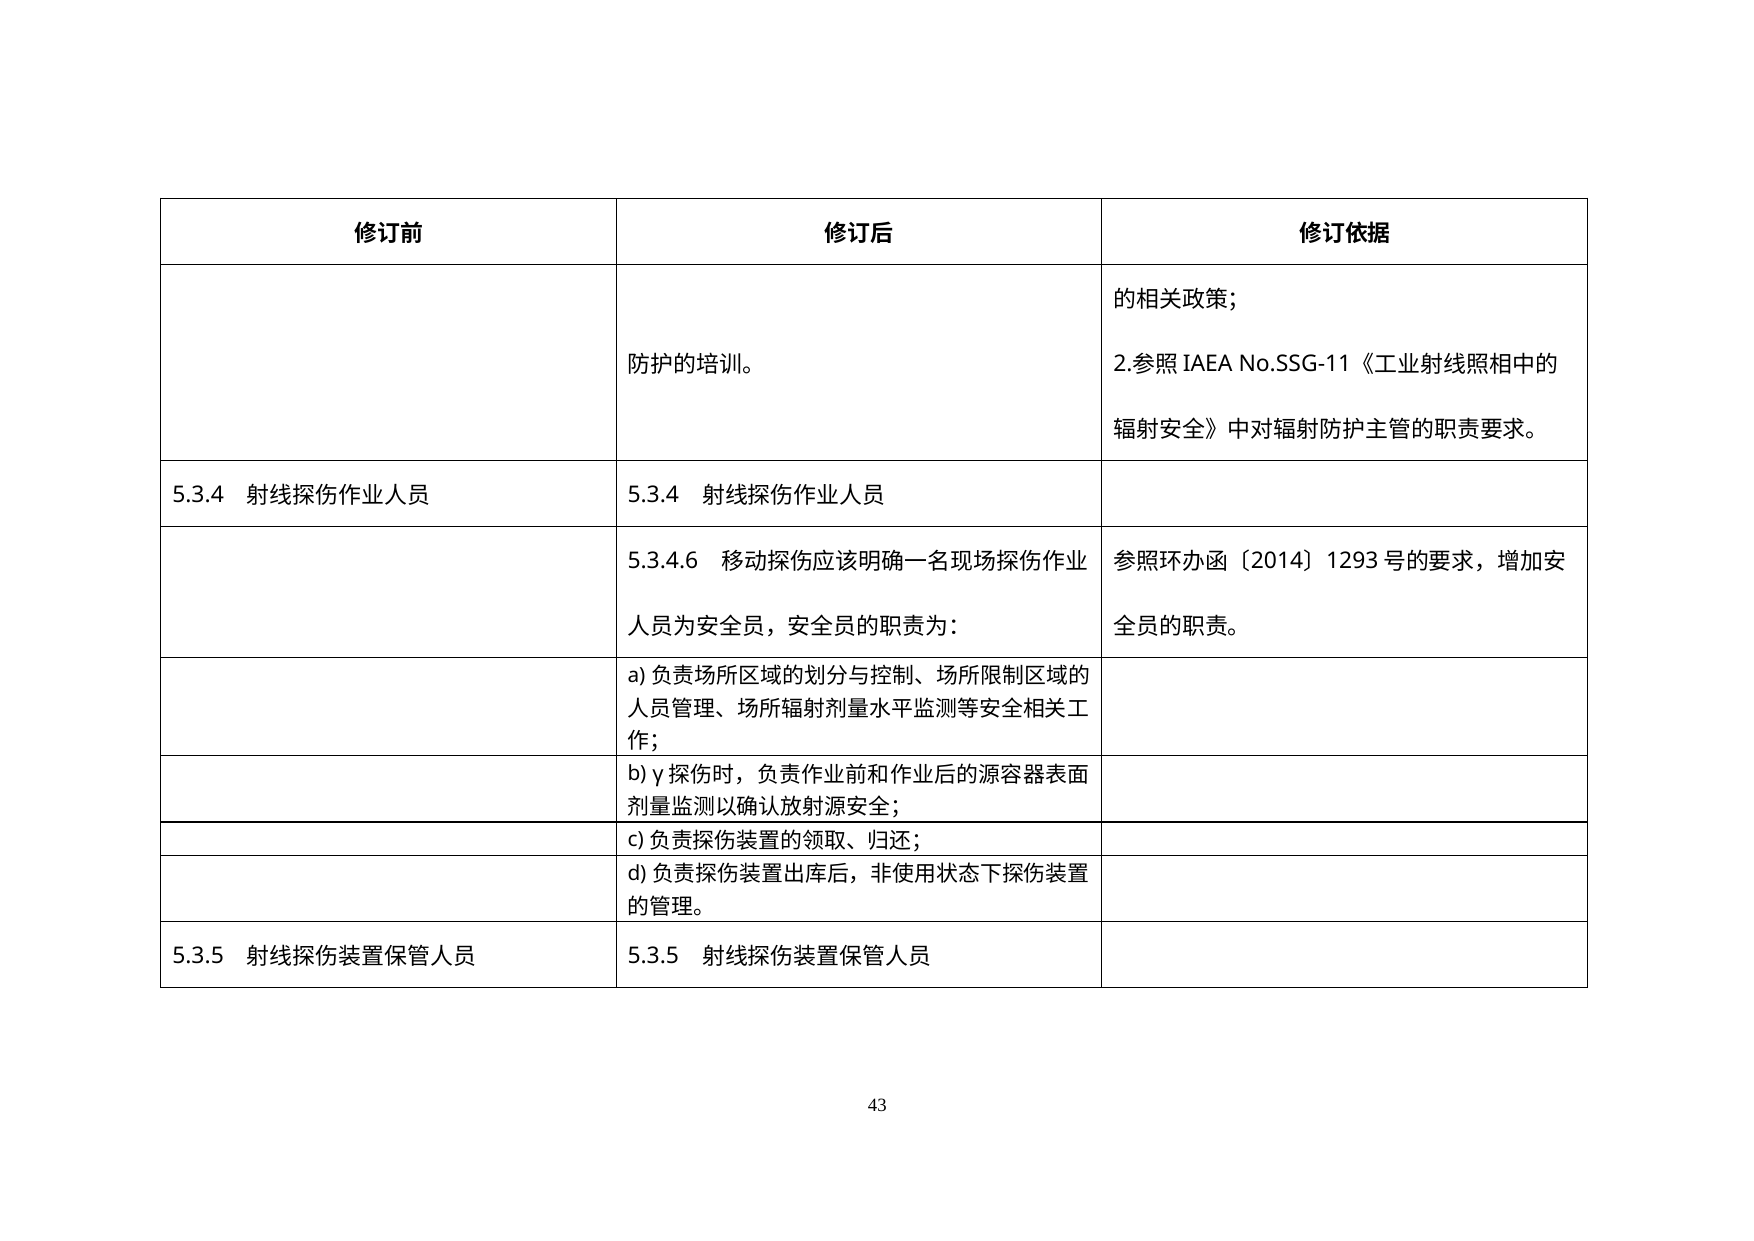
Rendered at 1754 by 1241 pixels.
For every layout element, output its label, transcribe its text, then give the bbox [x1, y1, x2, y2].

table_cell b) γ探伤时，负责作业前和作业后的源容器表面剂量监测以确认放射源安全； [617, 756, 1101, 821]
table_cell [1102, 461, 1587, 526]
table_cell 5.3.2.6 组织本单位辐射工作人员辐射安全与防护的培训。 [617, 265, 1101, 460]
table_cell 5.3.5 射线探伤装置保管人员 [617, 922, 1101, 987]
table_cell [161, 756, 616, 821]
table_cell [161, 856, 616, 921]
table_cell 5.3.4.6 移动探伤应该明确一名现场探伤作业人员为安全员，安全员的职责为： [617, 527, 1101, 657]
table_cell [1102, 856, 1587, 921]
table_cell 5.3.4 射线探伤作业人员 [617, 461, 1101, 526]
table_cell 5.3.5 射线探伤装置保管人员 [161, 922, 616, 987]
table_cell d) 负责探伤装置出库后，非使用状态下探伤装置的管理。 [617, 856, 1101, 921]
table_cell [161, 527, 616, 657]
table_cell 5.3.4 射线探伤作业人员 [161, 461, 616, 526]
table_cell [1102, 823, 1587, 855]
table_cell [1102, 658, 1587, 755]
table_cell a) 负责场所区域的划分与控制、场所限制区域的人员管理、场所辐射剂量水平监测等安全相关工作； [617, 658, 1101, 755]
table_cell [161, 823, 616, 855]
table_cell c) 负责探伤装置的领取、归还； [617, 823, 1101, 855]
table_header 修订前 [161, 199, 616, 264]
table_header 修订依据 [1102, 199, 1587, 264]
table_header 修订后 [617, 199, 1101, 264]
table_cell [1102, 265, 1587, 460]
table_cell 参照环办函〔2014〕1293号的要求，增加安全员的职责。 [1102, 527, 1587, 657]
table_cell [161, 265, 616, 460]
table_cell [1102, 756, 1587, 821]
table_cell [161, 658, 616, 755]
table_cell [1102, 922, 1587, 987]
